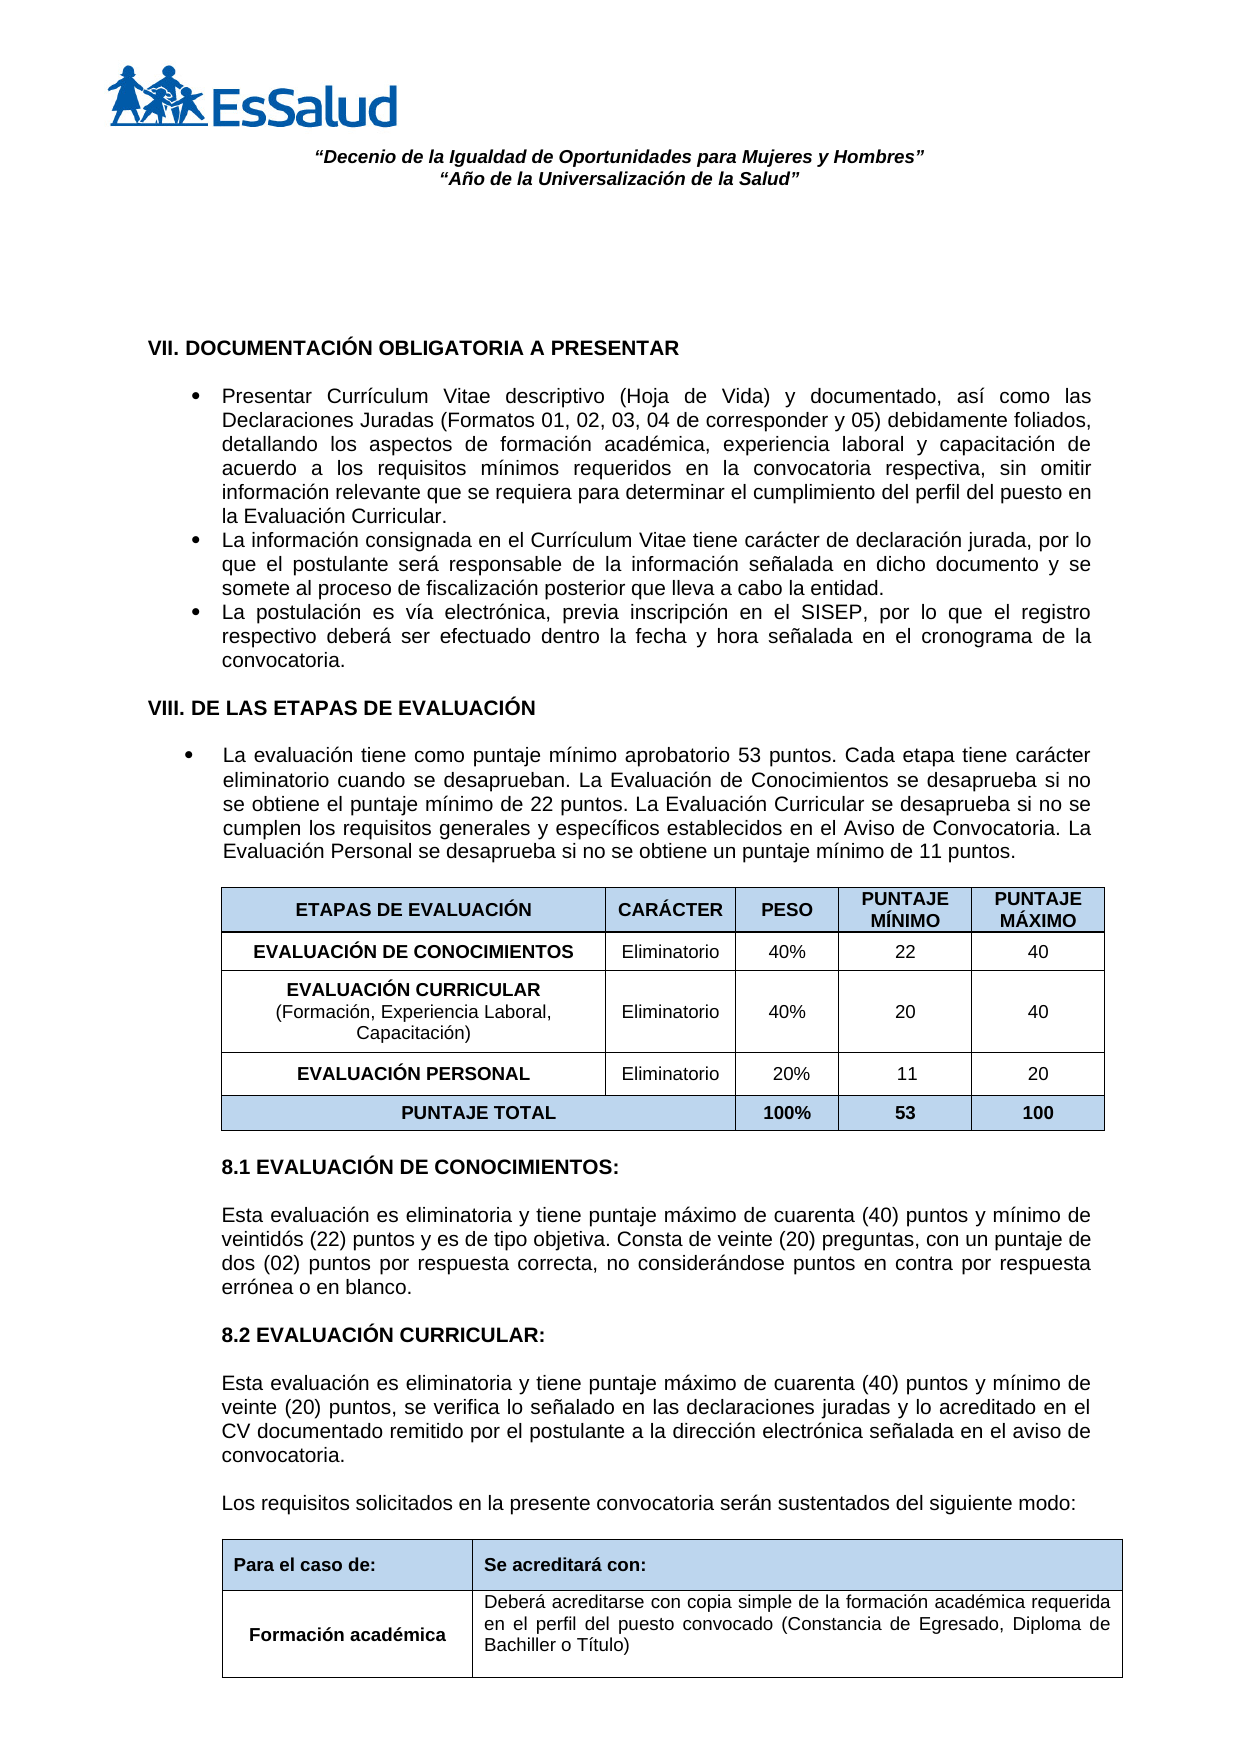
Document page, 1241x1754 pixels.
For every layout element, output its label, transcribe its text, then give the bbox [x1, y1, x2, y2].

list DOCUMENTACIÓN OBLIGATORIA A PRESENTAR [148, 336, 1092, 360]
table_cell 100 [972, 1096, 1104, 1130]
table_header ETAPAS DE EVALUACIÓN [222, 888, 605, 931]
table_cell 40 [972, 933, 1104, 970]
list Presentar Currículum Vitae descriptivo (Hoja de Vida) y documentado, así como las Declaraciones Juradas (Formatos 01, 02, 03, 04 de corresponder y 05) debidamente foliados, detallando los aspectos de formación académica, experiencia laboral y capacitación de acuerdo a los requisitos mínimos requeridos en la convocatoria respectiva, sin omitir información relevante que se requiera para determinar el cumplimiento del perfil del puesto en la Evaluación Curricular. [192, 384, 1092, 527]
table_header Para el caso de: [223, 1540, 472, 1590]
text 8.2 EVALUACIÓN CURRICULAR: [148, 1323, 1092, 1347]
list La evaluación tiene como puntaje mínimo aprobatorio 53 puntos. Cada etapa tiene carácter eliminatorio cuando se desaprueban. La Evaluación de Conocimientos se desaprueba si no se obtiene el puntaje mínimo de 22 puntos. La Evaluación Curricular se desaprueba si no se cumplen los requisitos generales y específicos establecidos en el Aviso de Convocatoria. La Evaluación Personal se desaprueba si no se obtiene un puntaje mínimo de 11 puntos. [185, 743, 1092, 863]
table_cell EVALUACIÓN DE CONOCIMIENTOS [222, 933, 605, 970]
table_header PESO [736, 888, 838, 931]
table_cell Deberá acreditarse con copia simple de la formación académica requerida en el perfil del puesto convocado (Constancia de Egresado, Diploma de Bachiller o Título) [473, 1591, 1122, 1677]
list La información consignada en el Currículum Vitae tiene carácter de declaración jurada, por lo que el postulante será responsable de la información señalada en dicho documento y se somete al proceso de fiscalización posterior que lleva a cabo la entidad. [192, 527, 1092, 599]
table_cell 53 [839, 1096, 971, 1130]
text Los requisitos solicitados en la presente convocatoria serán sustentados del siguiente modo: [221, 1491, 1092, 1514]
table_cell 20 [839, 971, 971, 1052]
text 8.1 EVALUACIÓN DE CONOCIMIENTOS: [148, 1155, 1092, 1179]
table_cell Eliminatorio [606, 1053, 735, 1095]
text Esta evaluación es eliminatoria y tiene puntaje máximo de cuarenta (40) puntos y mínimo de veinte (20) puntos, se verifica lo señalado en las declaraciones juradas y lo acreditado en el CV documentado remitido por el postulante a la dirección electrónica señalada en el aviso de convocatoria. [221, 1371, 1092, 1467]
table_cell 100% [736, 1096, 838, 1130]
table_cell 40 [972, 971, 1104, 1052]
list DE LAS ETAPAS DE EVALUACIÓN [148, 695, 1092, 719]
table_cell 20% [736, 1053, 838, 1095]
table_cell PUNTAJE TOTAL [222, 1096, 735, 1130]
table_cell 11 [839, 1053, 971, 1095]
table_cell EVALUACIÓN CURRICULAR (Formación, Experiencia Laboral, Capacitación) [222, 971, 605, 1052]
table_cell Eliminatorio [606, 933, 735, 970]
table_header PUNTAJE MÁXIMO [972, 888, 1104, 931]
text Esta evaluación es eliminatoria y tiene puntaje máximo de cuarenta (40) puntos y mínimo de veintidós (22) puntos y es de tipo objetiva. Consta de veinte (20) preguntas, con un puntaje de dos (02) puntos por respuesta correcta, no considerándose puntos en contra por respuesta errónea o en blanco. [221, 1203, 1092, 1299]
table_cell Eliminatorio [606, 971, 735, 1052]
table_cell 20 [972, 1053, 1104, 1095]
table_header Se acreditará con: [473, 1540, 1122, 1590]
list La postulación es vía electrónica, previa inscripción en el SISEP, por lo que el registro respectivo deberá ser efectuado dentro la fecha y hora señalada en el cronograma de la convocatoria. [192, 599, 1092, 671]
table_header CARÁCTER [606, 888, 735, 931]
table_cell 22 [839, 933, 971, 970]
table_header PUNTAJE MÍNIMO [839, 888, 971, 931]
table_cell 40% [736, 933, 838, 970]
picture [82, 33, 426, 157]
table_cell Formación académica [223, 1591, 472, 1677]
table_cell 40% [736, 971, 838, 1052]
table_cell EVALUACIÓN PERSONAL [222, 1053, 605, 1095]
